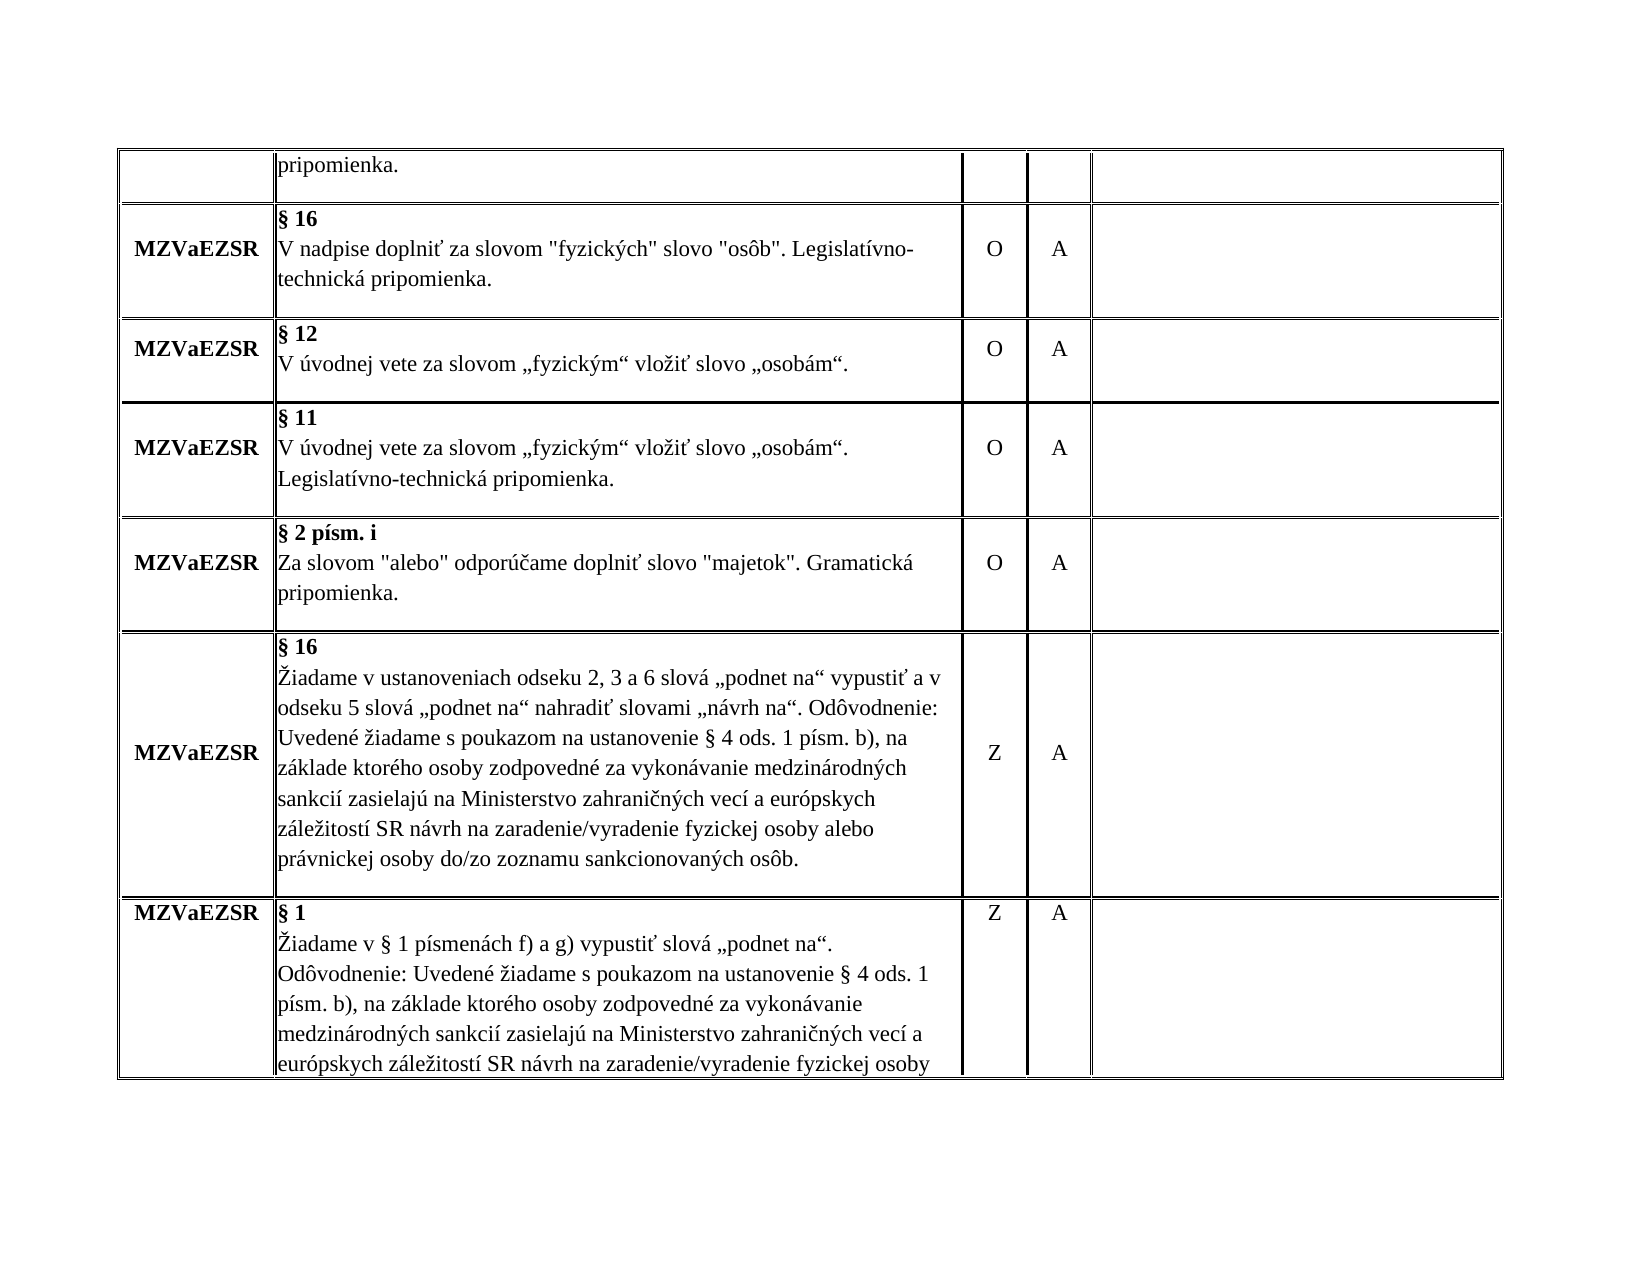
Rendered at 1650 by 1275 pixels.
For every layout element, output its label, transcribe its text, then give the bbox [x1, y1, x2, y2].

table_cell A [1029, 404, 1090, 516]
table_cell O [962, 149, 1027, 202]
table_cell O [964, 519, 1026, 630]
table_cell A [1029, 634, 1090, 896]
table_cell A [1029, 320, 1090, 401]
table_cell § 11 V úvodnej vete za slovom „fyzickým“ vložiť slovo „osobám“. Legislatívno-technická pripomienka. [277, 404, 961, 516]
table_cell [1093, 630, 1501, 896]
table_cell MZVaEZSR [120, 896, 275, 1077]
table_cell MZVaEZSR [118, 149, 275, 202]
table_cell A [1027, 900, 1092, 1077]
table_cell O [964, 404, 1026, 516]
table_cell MZVaEZSR [118, 317, 275, 401]
table_cell MZVaEZSR [120, 401, 273, 516]
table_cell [275, 151, 962, 202]
table_cell MZVaEZSR [120, 630, 273, 896]
table_cell [1092, 317, 1502, 401]
table_cell A [1027, 151, 1092, 202]
table_cell A [1029, 519, 1090, 630]
table_cell A [1029, 205, 1090, 317]
table_cell [1093, 401, 1501, 516]
table_cell Z [964, 634, 1026, 896]
table_cell [1092, 516, 1502, 630]
table_cell § 2 písm. i Za slovom "alebo" odporúčame doplniť slovo "majetok". Gramatická pripomienka. [277, 519, 961, 630]
table_cell [1092, 151, 1501, 202]
table_cell § 16 V nadpise doplniť za slovom "fyzických" slovo "osôb". Legislatívno-technická pripomienka. [277, 205, 961, 317]
table_cell Z [962, 900, 1027, 1077]
table_cell [1092, 896, 1501, 1077]
table_cell [1092, 202, 1502, 317]
table_cell MZVaEZSR [118, 202, 275, 317]
table_cell MZVaEZSR [118, 516, 275, 630]
table_cell § 12 V úvodnej vete za slovom „fyzickým“ vložiť slovo „osobám“. [277, 320, 961, 401]
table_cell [275, 900, 962, 1077]
table_cell § 16 Žiadame v ustanoveniach odseku 2, 3 a 6 slová „podnet na“ vypustiť a v odseku 5 slová „podnet na“ nahradiť slovami „návrh na“. Odôvodnenie: Uvedené žiadame s poukazom na ustanovenie § 4 ods. 1 písm. b), na základe ktorého osoby zodpovedné za vykonávanie medzinárodných sankcií zasielajú na Ministerstvo zahraničných vecí a európskych záležitostí SR návrh na zaradenie/vyradenie fyzickej osoby alebo právnickej osoby do/zo zoznamu sankcionovaných osôb. [277, 634, 961, 896]
table_cell O [964, 205, 1026, 317]
table_cell O [964, 320, 1026, 401]
